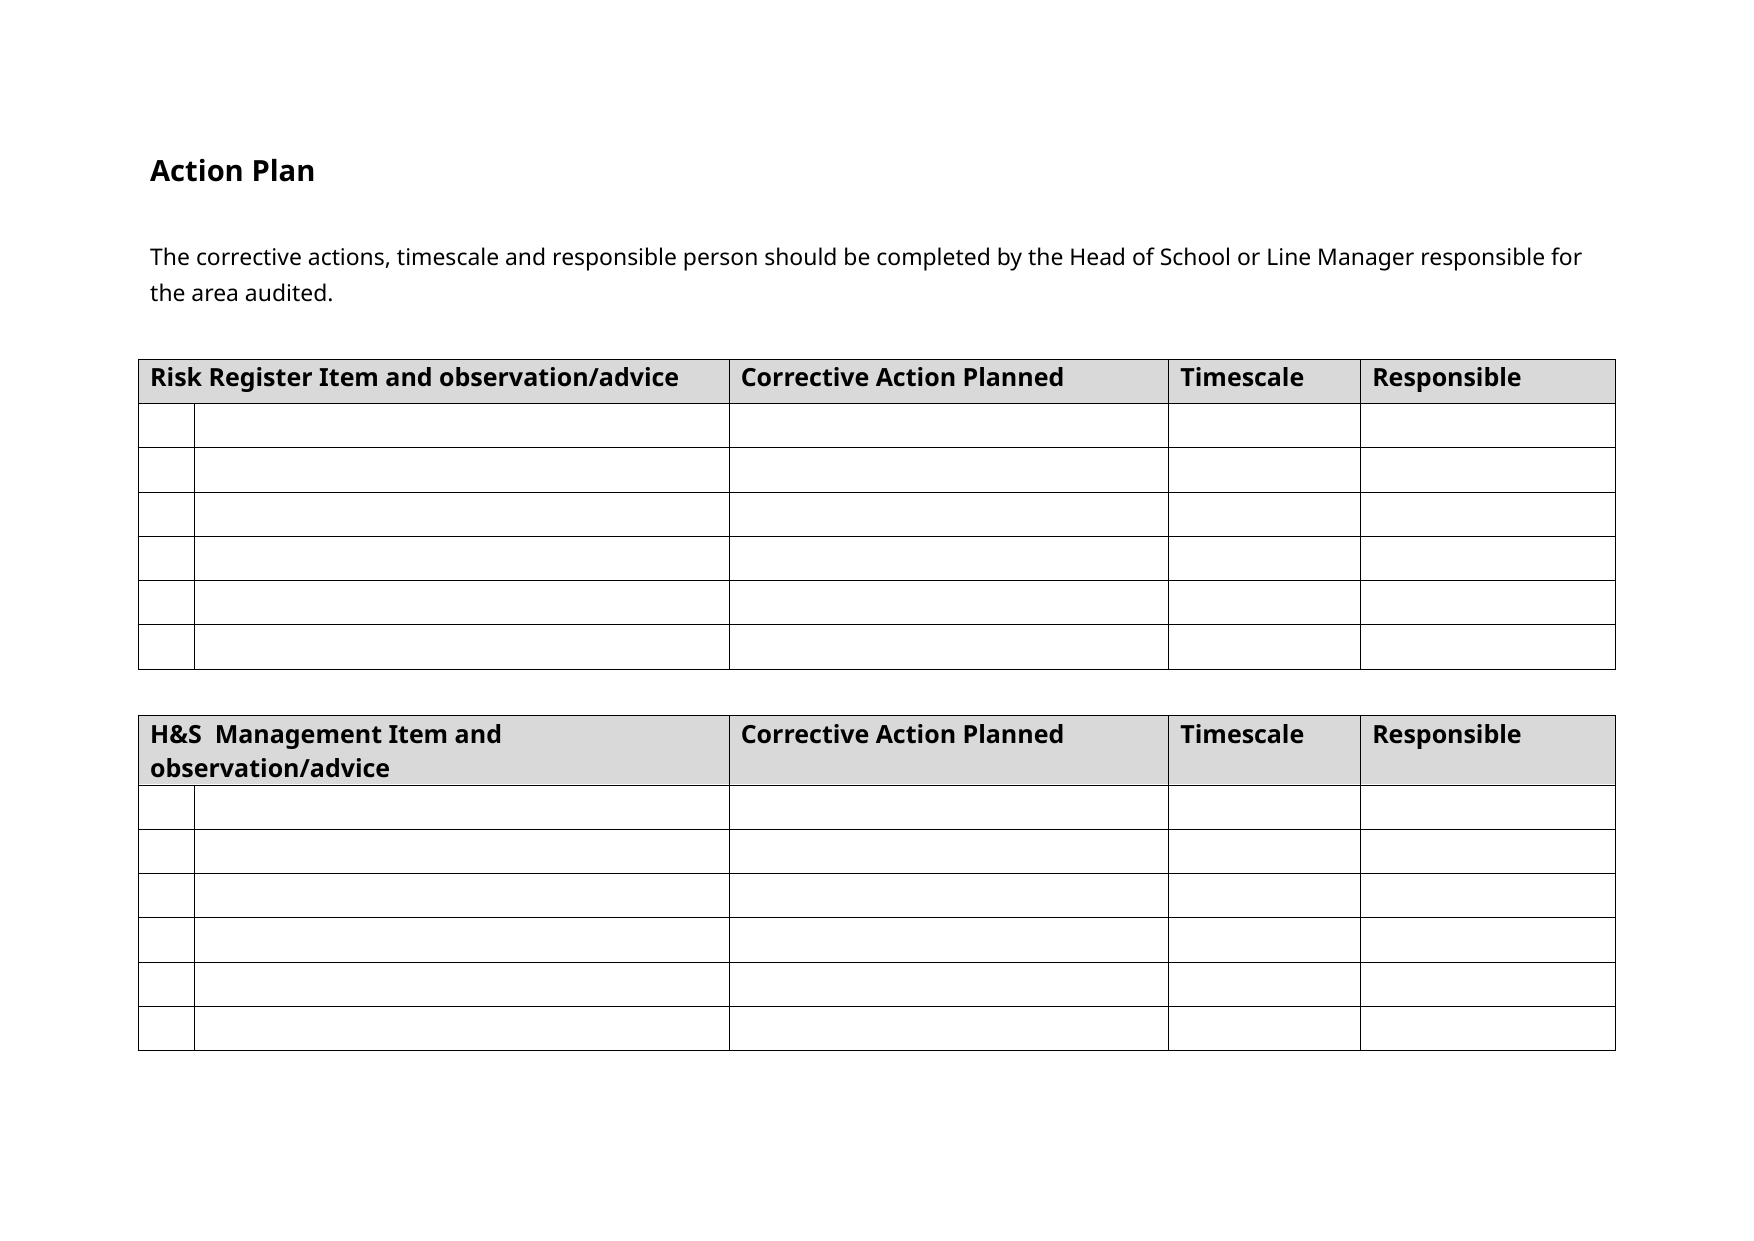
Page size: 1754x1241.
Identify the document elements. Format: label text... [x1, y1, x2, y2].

table_cell [139, 404, 194, 447]
table_cell [730, 537, 1168, 580]
table_cell [195, 874, 729, 917]
table_cell [1169, 493, 1360, 536]
table_cell [195, 493, 729, 536]
table_cell [1169, 537, 1360, 580]
table_header Corrective Action Planned [730, 716, 1168, 784]
table_cell [1361, 448, 1615, 492]
text Action Plan [150, 150, 1604, 190]
table_cell [1169, 1007, 1360, 1050]
table_header Risk Register Item and observation/advice [139, 360, 729, 403]
table_cell [139, 830, 194, 873]
table_cell [1361, 874, 1615, 917]
table_cell [1169, 874, 1360, 917]
table_cell [1361, 581, 1615, 624]
table_cell [1361, 537, 1615, 580]
table_header Timescale [1169, 360, 1360, 403]
table_cell [195, 918, 729, 962]
table_cell [730, 404, 1168, 447]
table_cell [139, 1007, 194, 1050]
table_cell [1361, 493, 1615, 536]
table_cell [730, 963, 1168, 1006]
table_header Corrective Action Planned [730, 360, 1168, 403]
table_cell [139, 537, 194, 580]
table_cell [139, 493, 194, 536]
table_cell [139, 581, 194, 624]
table_cell [1169, 918, 1360, 962]
table_cell [1169, 581, 1360, 624]
table_cell [730, 581, 1168, 624]
table_cell [730, 493, 1168, 536]
table_cell [195, 404, 729, 447]
table_cell [139, 963, 194, 1006]
table_cell [1361, 963, 1615, 1006]
table_header Responsible [1361, 360, 1615, 403]
table_cell [1169, 786, 1360, 829]
table_cell [730, 786, 1168, 829]
table_cell [1361, 830, 1615, 873]
table_cell [139, 918, 194, 962]
table_cell [139, 874, 194, 917]
table_cell [1169, 830, 1360, 873]
table_cell [730, 1007, 1168, 1050]
table_cell [195, 625, 729, 669]
table_cell [730, 874, 1168, 917]
table_cell [730, 625, 1168, 669]
table_cell [195, 581, 729, 624]
table_cell [139, 448, 194, 492]
table_cell [1169, 404, 1360, 447]
table_cell [1169, 963, 1360, 1006]
table_cell [730, 918, 1168, 962]
table_cell [195, 830, 729, 873]
table_cell [1361, 786, 1615, 829]
table_cell [730, 448, 1168, 492]
table_cell [1361, 404, 1615, 447]
table_cell [1169, 448, 1360, 492]
table_cell [1361, 1007, 1615, 1050]
text The corrective actions, timescale and responsible person should be completed by the Head of School or Line Manager responsible for the area audited. [150, 241, 1604, 308]
table_cell [195, 1007, 729, 1050]
table_cell [195, 786, 729, 829]
table_header H&S Management Item and observation/advice [139, 716, 729, 784]
table_cell [139, 625, 194, 669]
table_cell [195, 963, 729, 1006]
table_cell [1169, 625, 1360, 669]
table_cell [1361, 918, 1615, 962]
table_cell [1361, 625, 1615, 669]
table_cell [195, 537, 729, 580]
table_header Timescale [1169, 716, 1360, 784]
table_cell [139, 786, 194, 829]
table_cell [195, 448, 729, 492]
table_header Responsible [1361, 716, 1615, 784]
table_cell [730, 830, 1168, 873]
